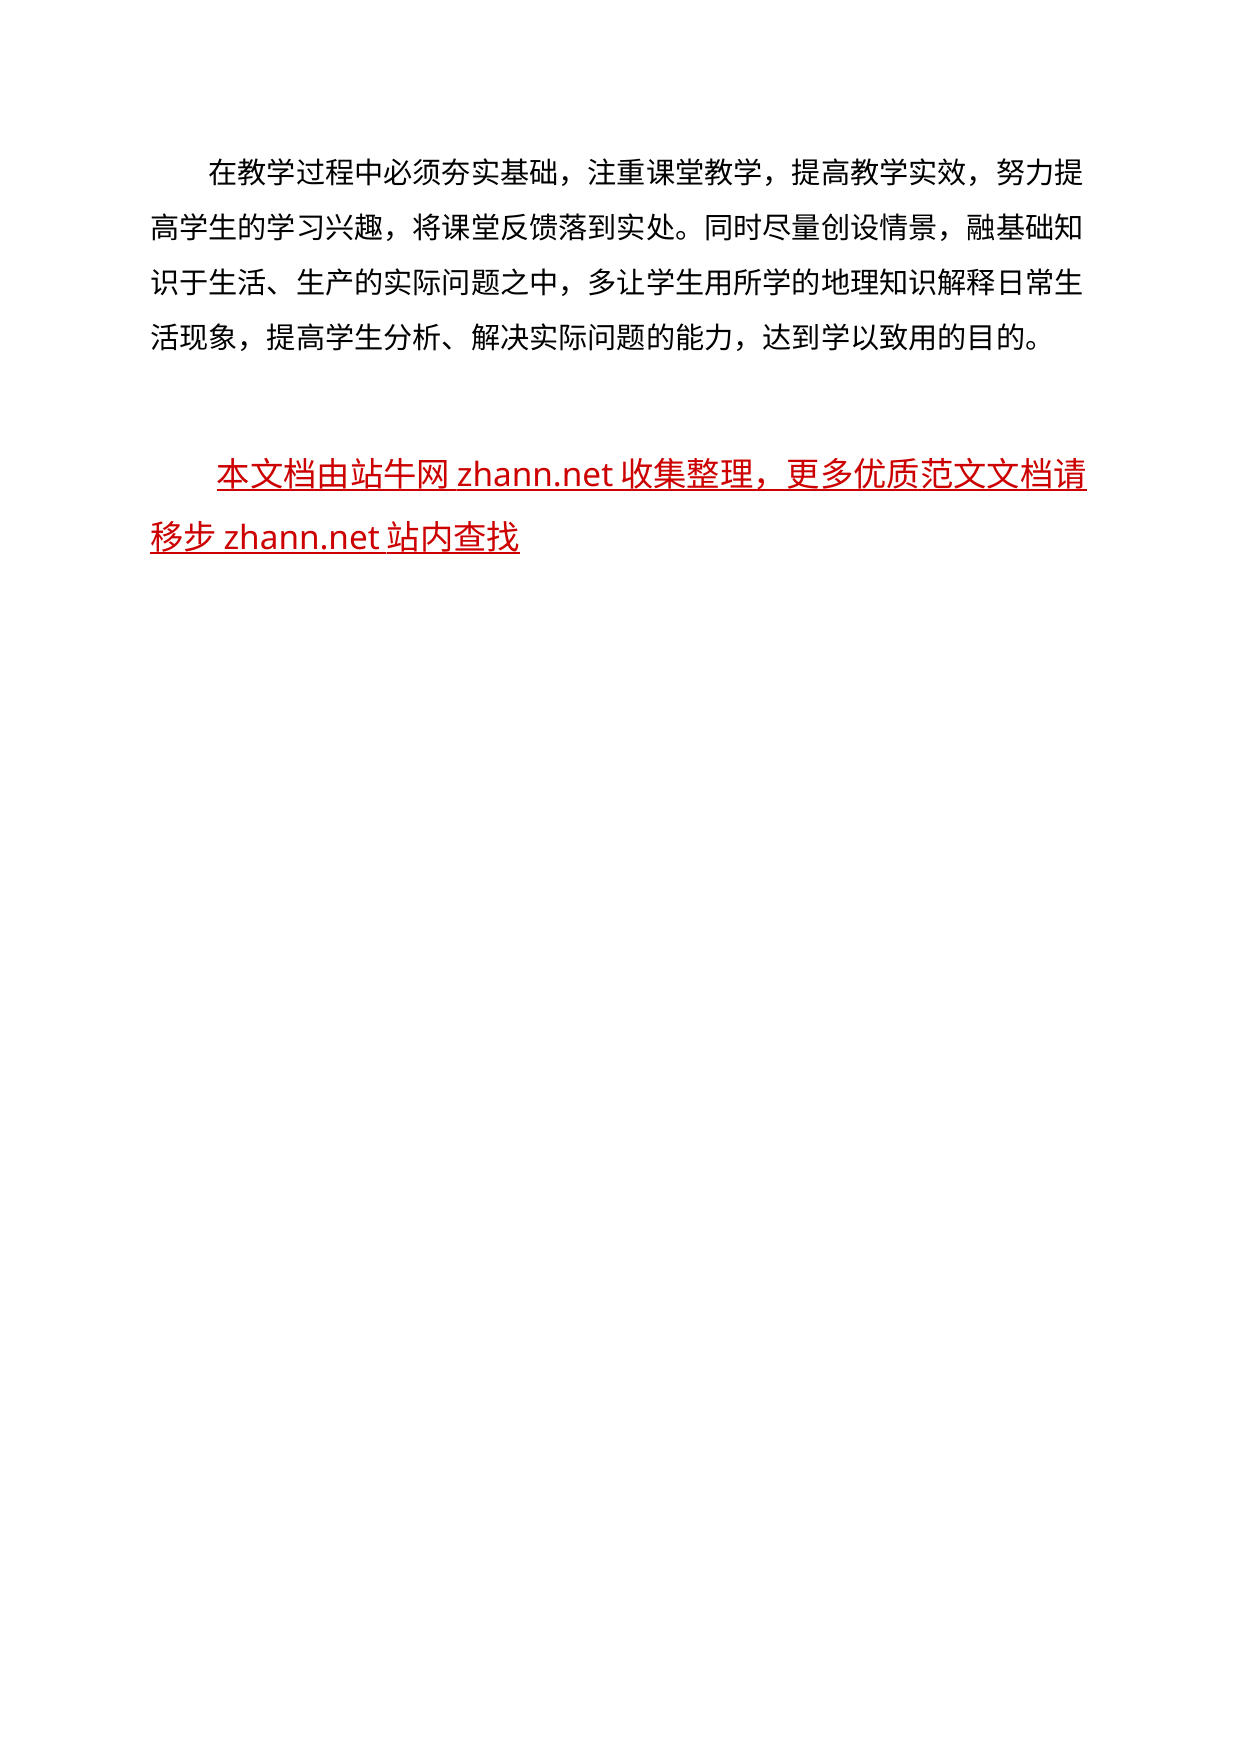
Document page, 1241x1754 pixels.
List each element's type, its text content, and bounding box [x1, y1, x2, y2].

text 在教学过程中必须夯实基础，注重课堂教学，提高教学实效，努力提高学生的学习兴趣，将课堂反馈落到实处。同时尽量创设情景，融基础知识于生活、生产的实际问题之中，多让学生用所学的地理知识解释日常生活现象，提高学生分析、解决实际问题的能力，达到学以致用的目的。 [150, 150, 1090, 357]
text 本文档由站牛网zhann.net收集整理，更多优质范文文档请移步zhann.net站内查找 [150, 448, 1090, 559]
